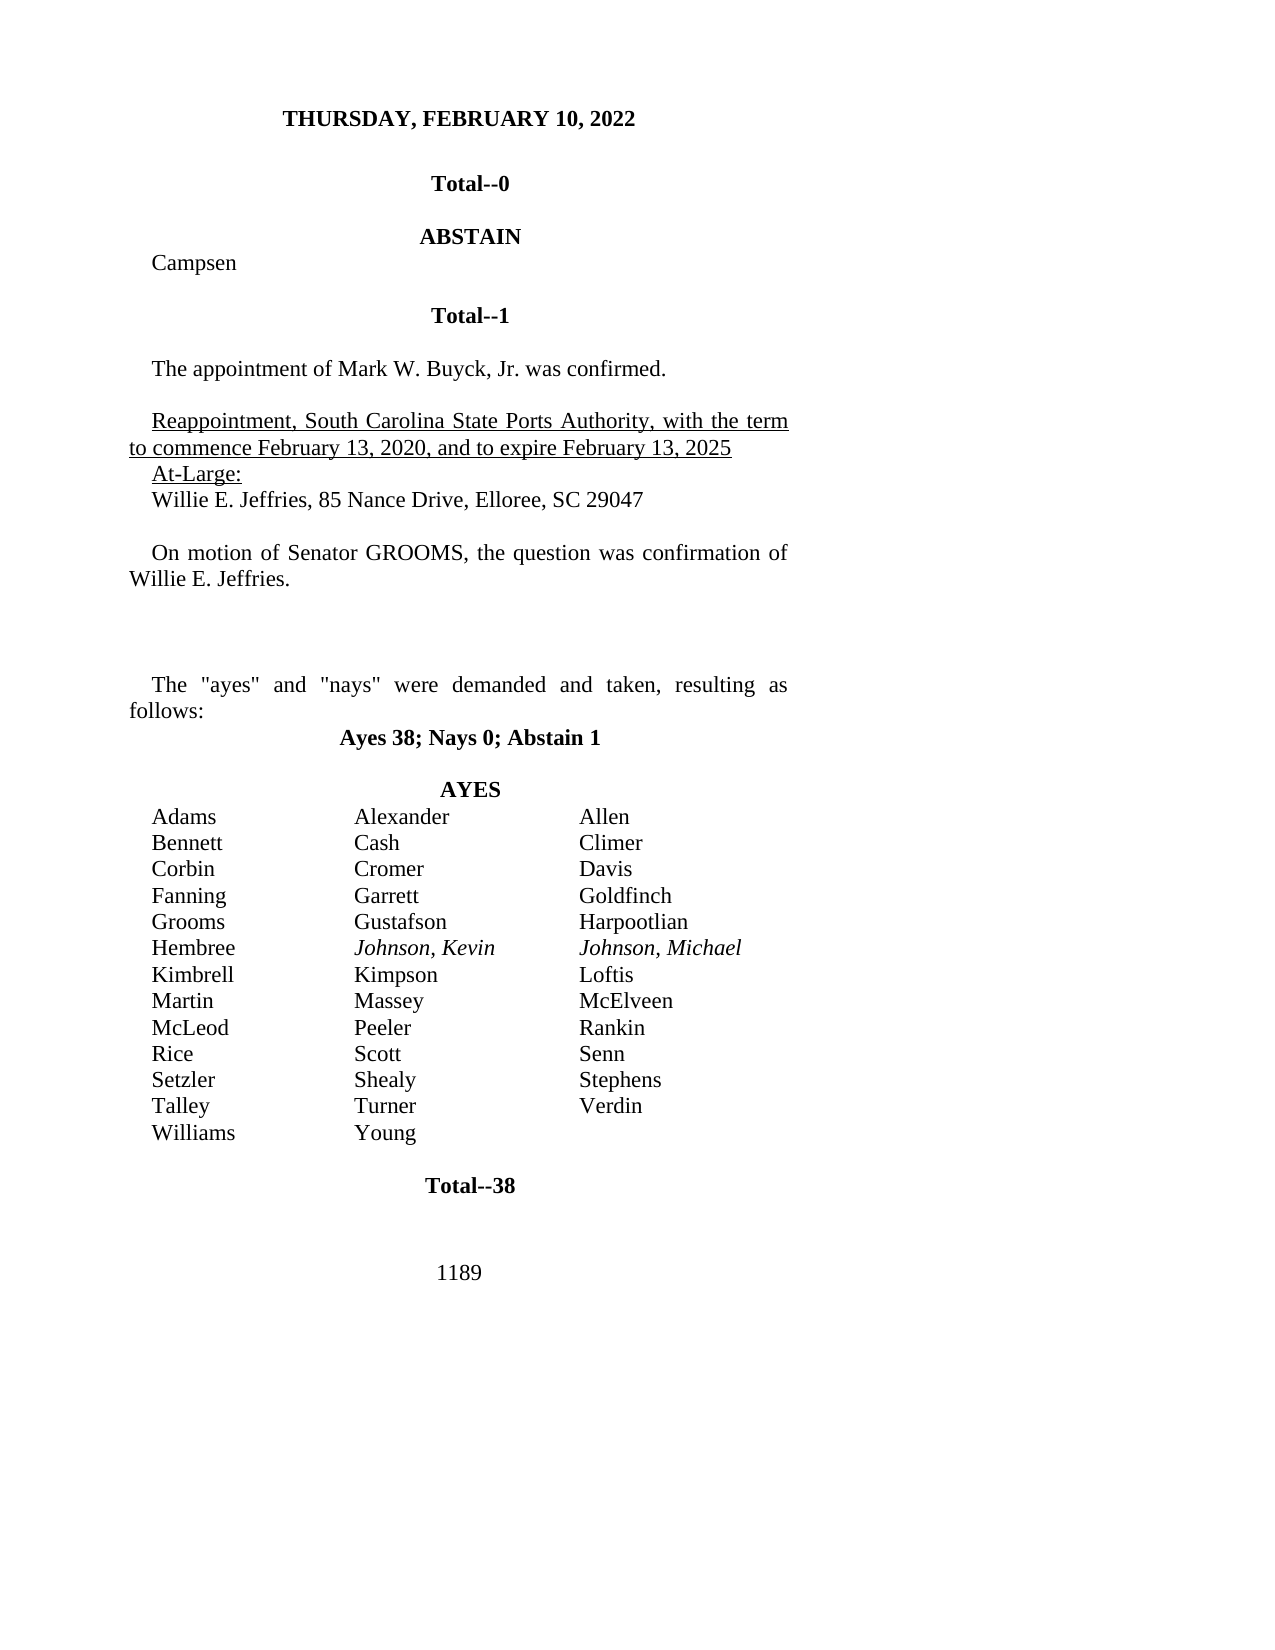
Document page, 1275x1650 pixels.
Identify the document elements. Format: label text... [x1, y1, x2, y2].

text McLeod Peeler Rankin [129, 1013, 789, 1040]
text At-Large: [129, 460, 789, 486]
text Campsen [129, 249, 789, 276]
text Total--0 [129, 170, 789, 197]
text Rice Scott Senn [129, 1040, 789, 1066]
text Ayes 38; Nays 0; Abstain 1 [129, 724, 789, 750]
text Setzler Shealy Stephens [129, 1066, 789, 1093]
text Kimbrell Kimpson Loftis [129, 961, 789, 987]
text ABSTAIN [129, 223, 789, 249]
text AYES [129, 776, 789, 803]
text Willie E. Jeffries, 85 Nance Drive, Elloree, SC 29047 [129, 486, 789, 513]
text Talley Turner Verdin [129, 1093, 789, 1119]
text Bennett Cash Climer [129, 829, 789, 855]
text Reappointment, South Carolina State Ports Authority, with the term to commence February 13, 2020, and to expire February 13, 2025 [129, 407, 789, 460]
text Williams Young [129, 1119, 789, 1145]
text Total--1 [129, 302, 789, 328]
text Hembree Johnson, Kevin Johnson, Michael [129, 934, 789, 961]
text Adams Alexander Allen [129, 803, 789, 829]
text Fanning Garrett Goldfinch [129, 882, 789, 908]
text Grooms Gustafson Harpootlian [129, 908, 789, 934]
text On motion of Senator GROOMS, the question was confirmation of Willie E. Jeffries. [129, 539, 789, 592]
text Total--38 [129, 1172, 789, 1198]
text The "ayes" and "nays" were demanded and taken, resulting as follows: [129, 671, 789, 724]
text Corbin Cromer Davis [129, 855, 789, 882]
text Martin Massey McElveen [129, 987, 789, 1013]
text The appointment of Mark W. Buyck, Jr. was confirmed. [129, 355, 789, 381]
